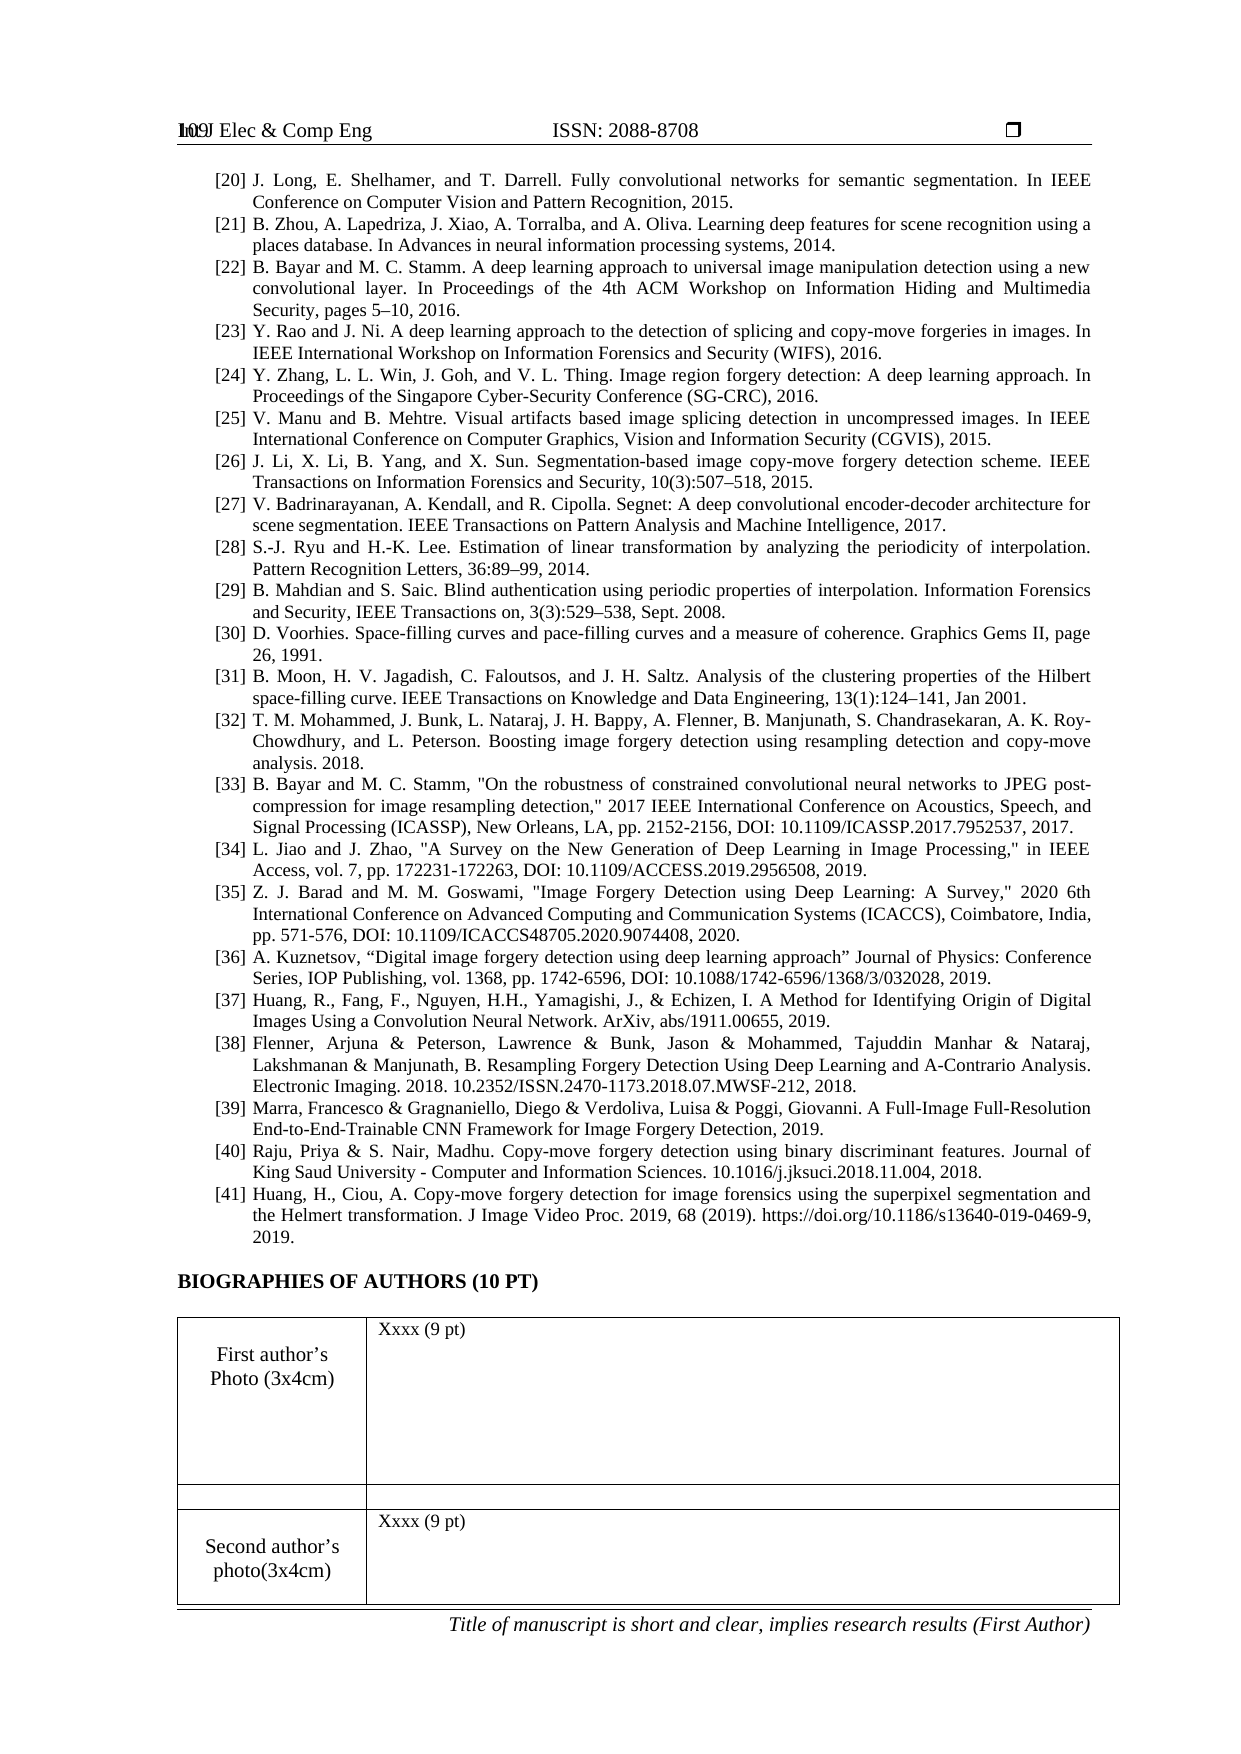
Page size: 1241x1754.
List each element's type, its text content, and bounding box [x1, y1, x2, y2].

list B. Mahdian and S. Saic. Blind authentication using periodic properties of interpolation. Information Forensics and Security, IEEE Transactions on, 3(3):529–538, Sept. 2008. [215, 579, 1092, 622]
table_cell [367, 1485, 1119, 1509]
list L. Jiao and J. Zhao, "A Survey on the New Generation of Deep Learning in Image Processing," in IEEE Access, vol. 7, pp. 172231-172263, DOI: 10.1109/ACCESS.2019.2956508, 2019. [215, 838, 1092, 881]
table_header Xxxx (9 pt) [367, 1318, 1119, 1484]
list B. Bayar and M. C. Stamm. A deep learning approach to universal image manipulation detection using a new convolutional layer. In Proceedings of the 4th ACM Workshop on Information Hiding and Multimedia Security, pages 5–10, 2016. [215, 256, 1092, 320]
list D. Voorhies. Space-filling curves and pace-filling curves and a measure of coherence. Graphics Gems II, page 26, 1991. [215, 622, 1092, 665]
list Raju, Priya & S. Nair, Madhu. Copy-move forgery detection using binary discriminant features. Journal of King Saud University - Computer and Information Sciences. 10.1016/j.jksuci.2018.11.004, 2018. [215, 1140, 1092, 1183]
list S.-J. Ryu and H.-K. Lee. Estimation of linear transformation by analyzing the periodicity of interpolation. Pattern Recognition Letters, 36:89–99, 2014. [215, 536, 1092, 579]
text BIOGRAPHIES OF AUTHORS (10 PT) [177, 1269, 1092, 1293]
list Huang, R., Fang, F., Nguyen, H.H., Yamagishi, J., & Echizen, I. A Method for Identifying Origin of Digital Images Using a Convolution Neural Network. ArXiv, abs/1911.00655, 2019. [215, 989, 1092, 1032]
list Huang, H., Ciou, A. Copy-move forgery detection for image forensics using the superpixel segmentation and the Helmert transformation. J Image Video Proc. 2019, 68 (2019). https://doi.org/10.1186/s13640-019-0469-9, 2019. [215, 1183, 1092, 1247]
list Flenner, Arjuna & Peterson, Lawrence & Bunk, Jason & Mohammed, Tajuddin Manhar & Nataraj, Lakshmanan & Manjunath, B. Resampling Forgery Detection Using Deep Learning and A-Contrario Analysis. Electronic Imaging. 2018. 10.2352/ISSN.2470-1173.2018.07.MWSF-212, 2018. [215, 1032, 1092, 1097]
list J. Li, X. Li, B. Yang, and X. Sun. Segmentation-based image copy-move forgery detection scheme. IEEE Transactions on Information Forensics and Security, 10(3):507–518, 2015. [215, 450, 1092, 493]
list B. Bayar and M. C. Stamm, "On the robustness of constrained convolutional neural networks to JPEG post-compression for image resampling detection," 2017 IEEE International Conference on Acoustics, Speech, and Signal Processing (ICASSP), New Orleans, LA, pp. 2152-2156, DOI: 10.1109/ICASSP.2017.7952537, 2017. [215, 773, 1092, 838]
list V. Manu and B. Mehtre. Visual artifacts based image splicing detection in uncompressed images. In IEEE International Conference on Computer Graphics, Vision and Information Security (CGVIS), 2015. [215, 407, 1092, 450]
list B. Zhou, A. Lapedriza, J. Xiao, A. Torralba, and A. Oliva. Learning deep features for scene recognition using a places database. In Advances in neural information processing systems, 2014. [215, 212, 1092, 256]
table_cell [178, 1485, 366, 1509]
list Y. Rao and J. Ni. A deep learning approach to the detection of splicing and copy-move forgeries in images. In IEEE International Workshop on Information Forensics and Security (WIFS), 2016. [215, 320, 1092, 363]
list Marra, Francesco & Gragnaniello, Diego & Verdoliva, Luisa & Poggi, Giovanni. A Full-Image Full-Resolution End-to-End-Trainable CNN Framework for Image Forgery Detection, 2019. [215, 1097, 1092, 1140]
list J. Long, E. Shelhamer, and T. Darrell. Fully convolutional networks for semantic segmentation. In IEEE Conference on Computer Vision and Pattern Recognition, 2015. [215, 169, 1092, 212]
list Y. Zhang, L. L. Win, J. Goh, and V. L. Thing. Image region forgery detection: A deep learning approach. In Proceedings of the Singapore Cyber-Security Conference (SG-CRC), 2016. [215, 363, 1092, 407]
list T. M. Mohammed, J. Bunk, L. Nataraj, J. H. Bappy, A. Flenner, B. Manjunath, S. Chandrasekaran, A. K. Roy-Chowdhury, and L. Peterson. Boosting image forgery detection using resampling detection and copy-move analysis. 2018. [215, 708, 1092, 773]
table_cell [178, 1510, 366, 1604]
table_cell Xxxx (9 pt) [367, 1510, 1119, 1604]
table_header First author’s Photo (3x4cm) [178, 1318, 366, 1484]
list B. Moon, H. V. Jagadish, C. Faloutsos, and J. H. Saltz. Analysis of the clustering properties of the Hilbert space-filling curve. IEEE Transactions on Knowledge and Data Engineering, 13(1):124–141, Jan 2001. [215, 665, 1092, 708]
list Z. J. Barad and M. M. Goswami, "Image Forgery Detection using Deep Learning: A Survey," 2020 6th International Conference on Advanced Computing and Communication Systems (ICACCS), Coimbatore, India, pp. 571-576, DOI: 10.1109/ICACCS48705.2020.9074408, 2020. [215, 881, 1092, 946]
list A. Kuznetsov, “Digital image forgery detection using deep learning approach” Journal of Physics: Conference Series, IOP Publishing, vol. 1368, pp. 1742-6596, DOI: 10.1088/1742-6596/1368/3/032028, 2019. [215, 946, 1092, 989]
list V. Badrinarayanan, A. Kendall, and R. Cipolla. Segnet: A deep convolutional encoder-decoder architecture for scene segmentation. IEEE Transactions on Pattern Analysis and Machine Intelligence, 2017. [215, 493, 1092, 536]
